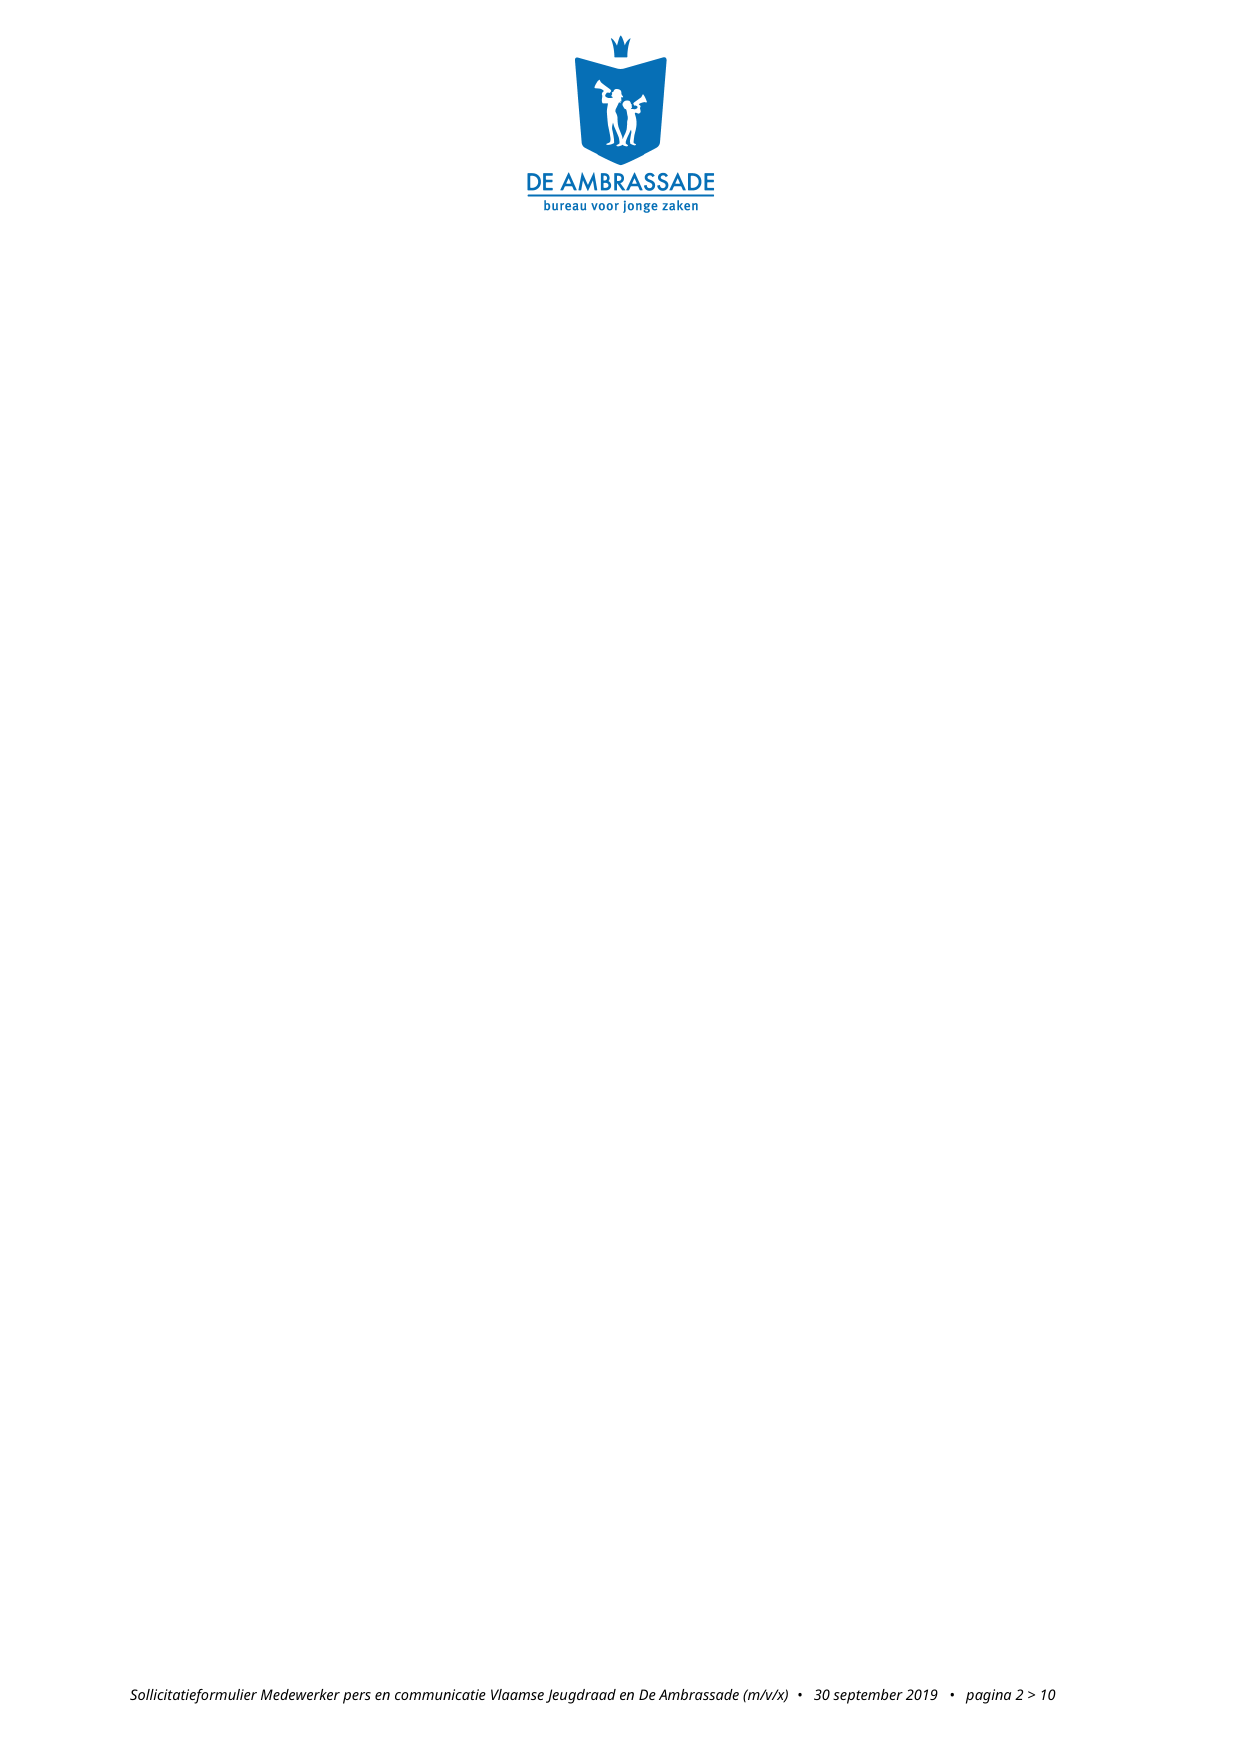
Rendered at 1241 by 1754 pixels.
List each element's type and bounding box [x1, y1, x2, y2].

picture [525, 33, 716, 215]
